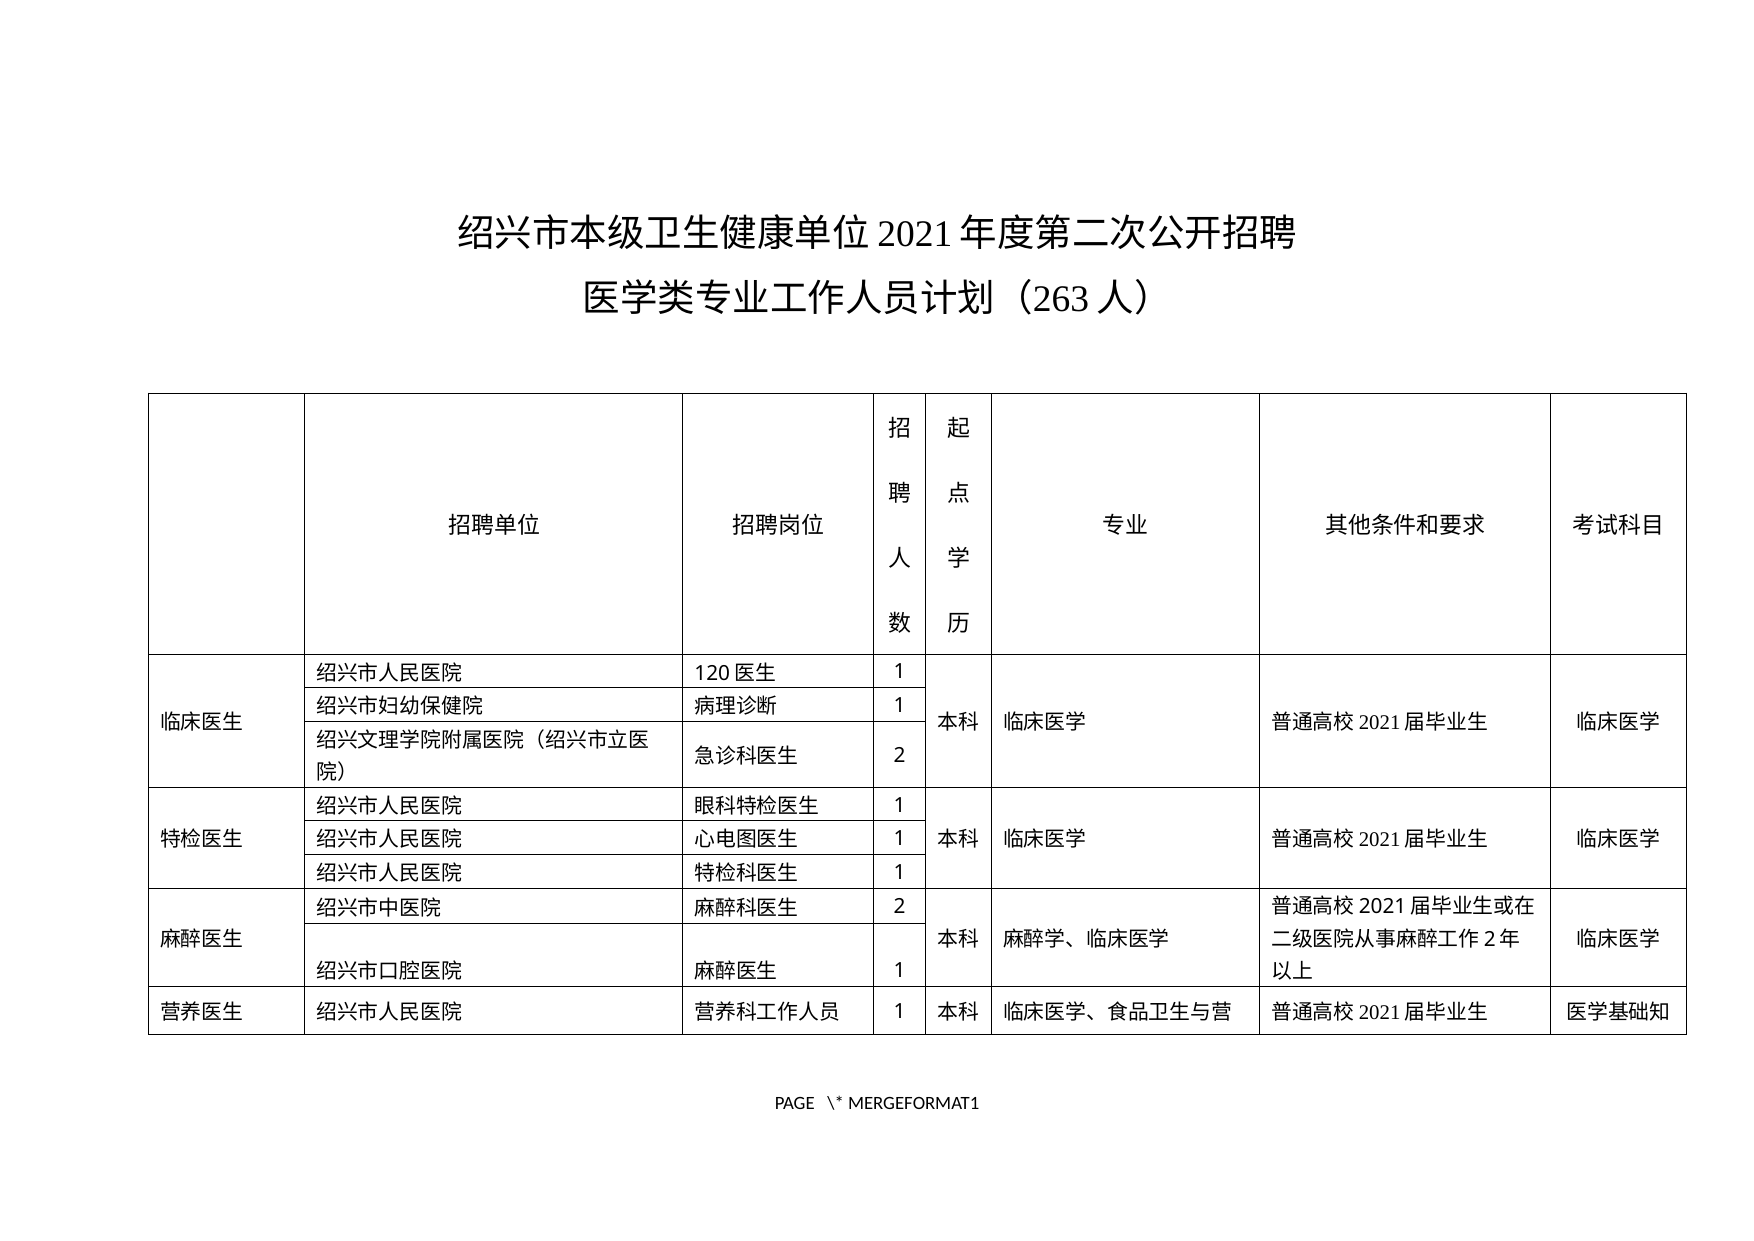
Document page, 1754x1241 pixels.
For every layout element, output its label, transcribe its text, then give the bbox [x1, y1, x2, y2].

table_cell 普通高校2021届毕业生或在二级医院从事麻醉工作2年以上 [1260, 889, 1550, 986]
table_cell 绍兴文理学院附属医院（绍兴市立医院） [305, 722, 682, 787]
table_cell 麻醉医生 [683, 924, 873, 986]
table_cell 特检医生 [149, 788, 304, 887]
table_cell 2 [874, 889, 925, 923]
table_cell 临床医学 [992, 788, 1259, 887]
table_cell 本科 [926, 788, 991, 887]
table_cell 营养医生 [149, 987, 304, 1034]
table_cell 本科 [926, 987, 991, 1034]
text 医学类专业工作人员计划（263人） [150, 263, 1604, 328]
table_cell 2 [874, 722, 925, 787]
table_cell 普通高校2021届毕业生 [1260, 655, 1550, 787]
table_header 专业 [992, 394, 1259, 654]
table_header 招聘岗位 [683, 394, 873, 654]
table_header 招聘 人数 [874, 394, 925, 654]
table_cell 本科 [926, 889, 991, 986]
table_cell 麻醉科医生 [683, 889, 873, 923]
table_cell 绍兴市口腔医院 [305, 924, 682, 986]
table_cell 临床医学 [1551, 788, 1686, 887]
table_cell 临床医生 [149, 655, 304, 787]
table_header [149, 394, 304, 654]
table_cell 绍兴市中医院 [305, 889, 682, 923]
table_cell 临床医学 [1551, 889, 1686, 986]
table_cell 麻醉学、临床医学 [992, 889, 1259, 986]
table_cell 1 [874, 855, 925, 887]
table_cell 绍兴市人民医院 [305, 788, 682, 820]
table_cell 绍兴市妇幼保健院 [305, 688, 682, 721]
table_cell 1 [874, 655, 925, 687]
table_header 起点学历 [926, 394, 991, 654]
table_cell 心电图医生 [683, 821, 873, 854]
table_cell 医学基础知识 [1551, 987, 1686, 1034]
table_cell 绍兴市人民医院 [305, 655, 682, 687]
table_cell 临床医学、食品卫生与营养学 [992, 987, 1259, 1034]
table_cell 1 [874, 821, 925, 854]
table_cell 1 [874, 987, 925, 1034]
text 绍兴市本级卫生健康单位2021年度第二次公开招聘 [150, 198, 1604, 263]
table_cell 病理诊断 [683, 688, 873, 721]
table_cell 本科 [926, 655, 991, 787]
table_cell 120医生 [683, 655, 873, 687]
table_cell 绍兴市人民医院 [305, 855, 682, 887]
table_cell 1 [874, 788, 925, 820]
table_cell 特检科医生 [683, 855, 873, 887]
table_cell 眼科特检医生 [683, 788, 873, 820]
table_cell 普通高校2021届毕业生 [1260, 788, 1550, 887]
table_cell 绍兴市人民医院 [305, 821, 682, 854]
table_header 其他条件和要求 [1260, 394, 1550, 654]
table_cell 普通高校2021届毕业生 [1260, 987, 1550, 1034]
table_cell 绍兴市人民医院 [305, 987, 682, 1034]
table_header 招聘单位 [305, 394, 682, 654]
table_cell 1 [874, 924, 925, 986]
table_cell 临床医学 [992, 655, 1259, 787]
table_cell 急诊科医生 [683, 722, 873, 787]
table_cell 麻醉医生 [149, 889, 304, 986]
table_cell 1 [874, 688, 925, 721]
table_cell 营养科工作人员 [683, 987, 873, 1034]
table_cell 临床医学 [1551, 655, 1686, 787]
table_header 考试科目 [1551, 394, 1686, 654]
